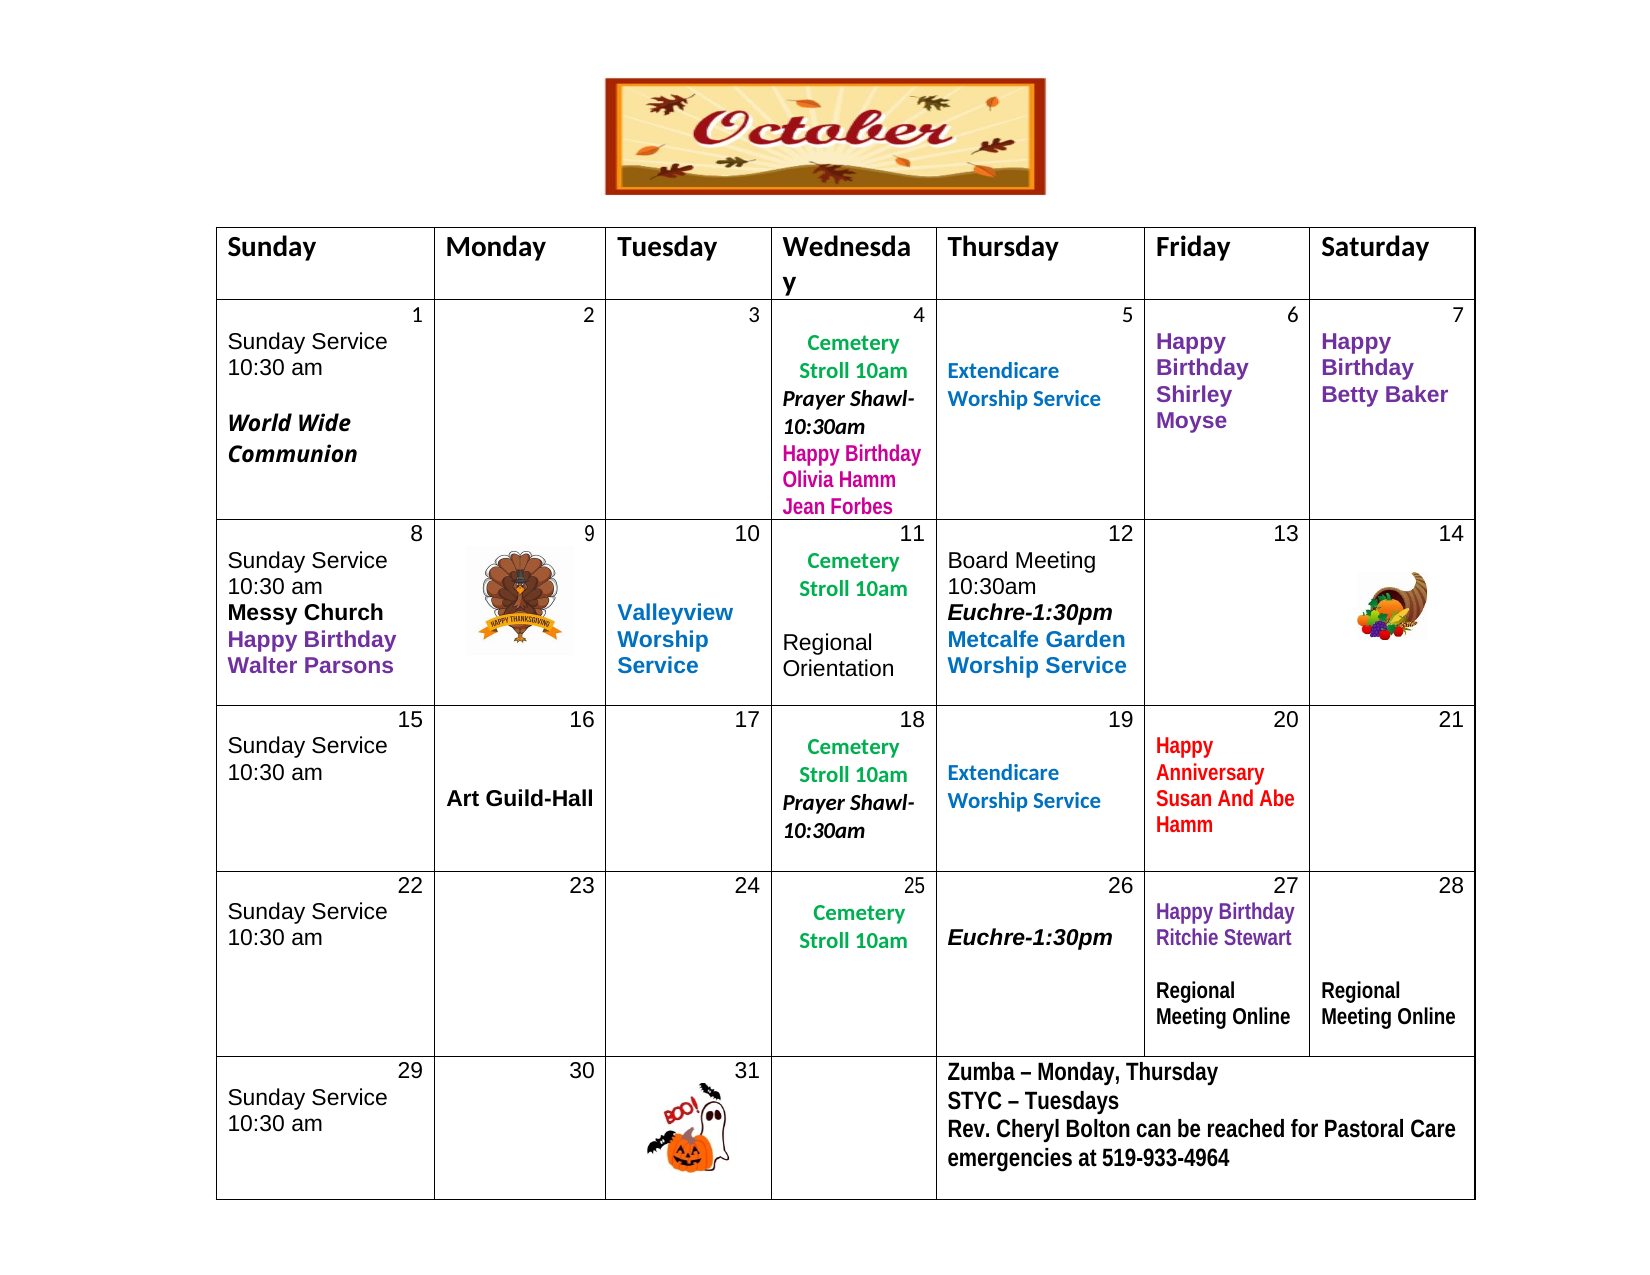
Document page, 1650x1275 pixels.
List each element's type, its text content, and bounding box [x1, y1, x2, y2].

table_cell 2 [435, 300, 605, 519]
table_cell 26 Euchre-1:30pm [937, 872, 1144, 1056]
table_header Thursday [937, 228, 1144, 299]
table_cell Zumba – Monday, Thursday STYC – Tuesdays Rev. Cheryl Bolton can be reached for Pastoral Care emergencies at 519-933-4964 [937, 1057, 1474, 1199]
table_cell [772, 1057, 936, 1199]
table_cell 29 Sunday Service 10:30 am [217, 1057, 434, 1199]
table_cell 20 Happy Anniversary Susan And Abe Hamm [1145, 706, 1309, 871]
picture [1357, 572, 1428, 640]
table_cell 14 [1310, 520, 1474, 705]
table_header Tuesday [606, 228, 771, 299]
table_cell 12 Board Meeting 10:30am Euchre-1:30pm Metcalfe Garden Worship Service [937, 520, 1144, 705]
table_cell 17 [606, 706, 771, 871]
picture [466, 546, 574, 655]
table_cell 15 Sunday Service 10:30 am [217, 706, 434, 871]
table_cell 5 Extendicare Worship Service [937, 300, 1144, 519]
table_cell 24 [606, 872, 771, 1056]
table_cell 25 Cemetery Stroll 10am [772, 872, 936, 1056]
table_cell 1 Sunday Service 10:30 am World Wide Communion [217, 300, 434, 519]
picture [647, 1083, 730, 1173]
table_cell 8 Sunday Service 10:30 am Messy Church Happy Birthday Walter Parsons [217, 520, 434, 705]
table_header Monday [435, 228, 605, 299]
table_cell 28 Regional Meeting Online [1310, 872, 1474, 1056]
table_cell 6 Happy Birthday Shirley Moyse [1145, 300, 1309, 519]
table_header Saturday [1310, 228, 1474, 299]
table_cell 19 Extendicare Worship Service [937, 706, 1144, 871]
table_cell 21 [1310, 706, 1474, 871]
table_cell 13 [1145, 520, 1309, 705]
table_cell 22 Sunday Service 10:30 am [217, 872, 434, 1056]
table_cell 7 Happy Birthday Betty Baker [1310, 300, 1474, 519]
table_cell 10 Valleyview Worship Service [606, 520, 771, 705]
table_cell 9 [435, 520, 605, 705]
table_cell 27 Happy Birthday Ritchie Stewart Regional Meeting Online [1145, 872, 1309, 1056]
table_cell 18 Cemetery Stroll 10am Prayer Shawl-10:30am [772, 706, 936, 871]
table_header Wednesday [772, 228, 936, 299]
table_header Friday [1145, 228, 1309, 299]
table_cell 16 Art Guild-Hall [435, 706, 605, 871]
table_header Sunday [217, 228, 434, 299]
table_cell 4 Cemetery Stroll 10am Prayer Shawl-10:30am Happy Birthday Olivia Hamm Jean Forbes [772, 300, 936, 519]
table_cell 31 [606, 1057, 771, 1199]
table_cell 30 [435, 1057, 605, 1199]
picture [600, 76, 1050, 196]
table_cell 11 Cemetery Stroll 10am Regional Orientation [772, 520, 936, 705]
table_cell 23 [435, 872, 605, 1056]
table_cell 3 [606, 300, 771, 519]
